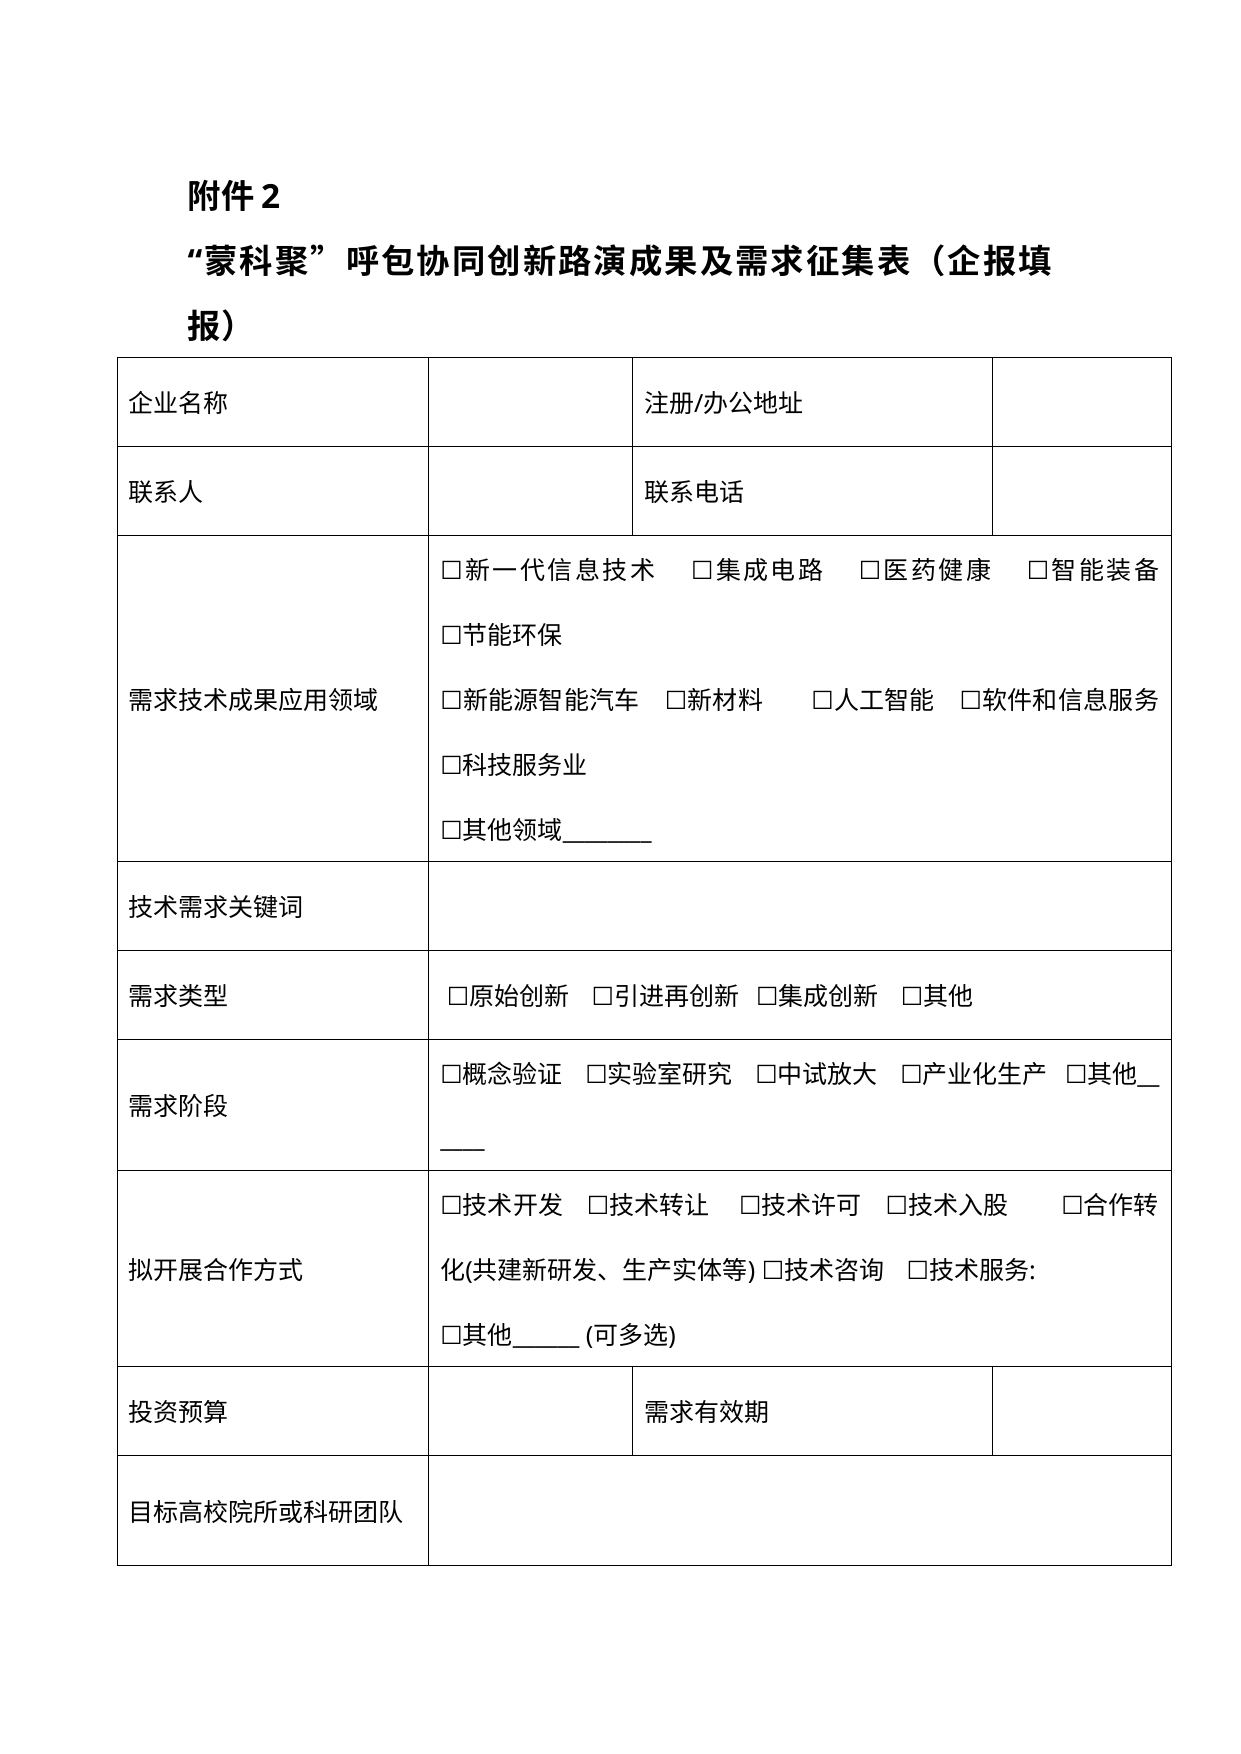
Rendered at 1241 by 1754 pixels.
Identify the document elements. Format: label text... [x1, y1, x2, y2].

table_header [429, 358, 632, 446]
table_cell 需求技术成果应用领域 [118, 536, 428, 861]
table_cell 需求阶段 [118, 1040, 428, 1170]
table_cell 需求有效期 [633, 1367, 992, 1455]
table_cell [993, 447, 1171, 535]
table_cell ☐技术开发 ☐技术转让 ☐技术许可 ☐技术入股 ☐合作转化(共建新研发、生产实体等) ☐技术咨询 ☐技术服务: ☐其他______ (可多选) [429, 1171, 1171, 1366]
table_cell 目标高校院所或科研团队 [118, 1456, 428, 1564]
table_cell [429, 1456, 1171, 1564]
table_cell [429, 447, 632, 535]
table_header 注册/办公地址 [633, 358, 992, 446]
table_cell 联系电话 [633, 447, 992, 535]
table_cell 拟开展合作方式 [118, 1171, 428, 1366]
table_header [993, 358, 1171, 446]
table_cell [429, 1367, 632, 1455]
table_cell ☐新一代信息技术 ☐集成电路 ☐医药健康 ☐智能装备 ☐节能环保 ☐新能源智能汽车 ☐新材料 ☐人工智能 ☐软件和信息服务 ☐科技服务业 ☐其他领域________ [429, 536, 1171, 861]
text 附件2 [187, 162, 1053, 227]
table_cell ☐原始创新 ☐引进再创新 ☐集成创新 ☐其他 [429, 951, 1171, 1039]
text “蒙科聚”呼包协同创新路演成果及需求征集表（企报填报） [187, 227, 1053, 357]
table_cell 联系人 [118, 447, 428, 535]
table_cell [429, 862, 1171, 950]
table_cell 需求类型 [118, 951, 428, 1039]
table_cell [993, 1367, 1171, 1455]
table_cell 技术需求关键词 [118, 862, 428, 950]
table_header 企业名称 [118, 358, 428, 446]
table_cell ☐概念验证 ☐实验室研究 ☐中试放大 ☐产业化生产 ☐其他______ [429, 1040, 1171, 1170]
table_cell 投资预算 [118, 1367, 428, 1455]
